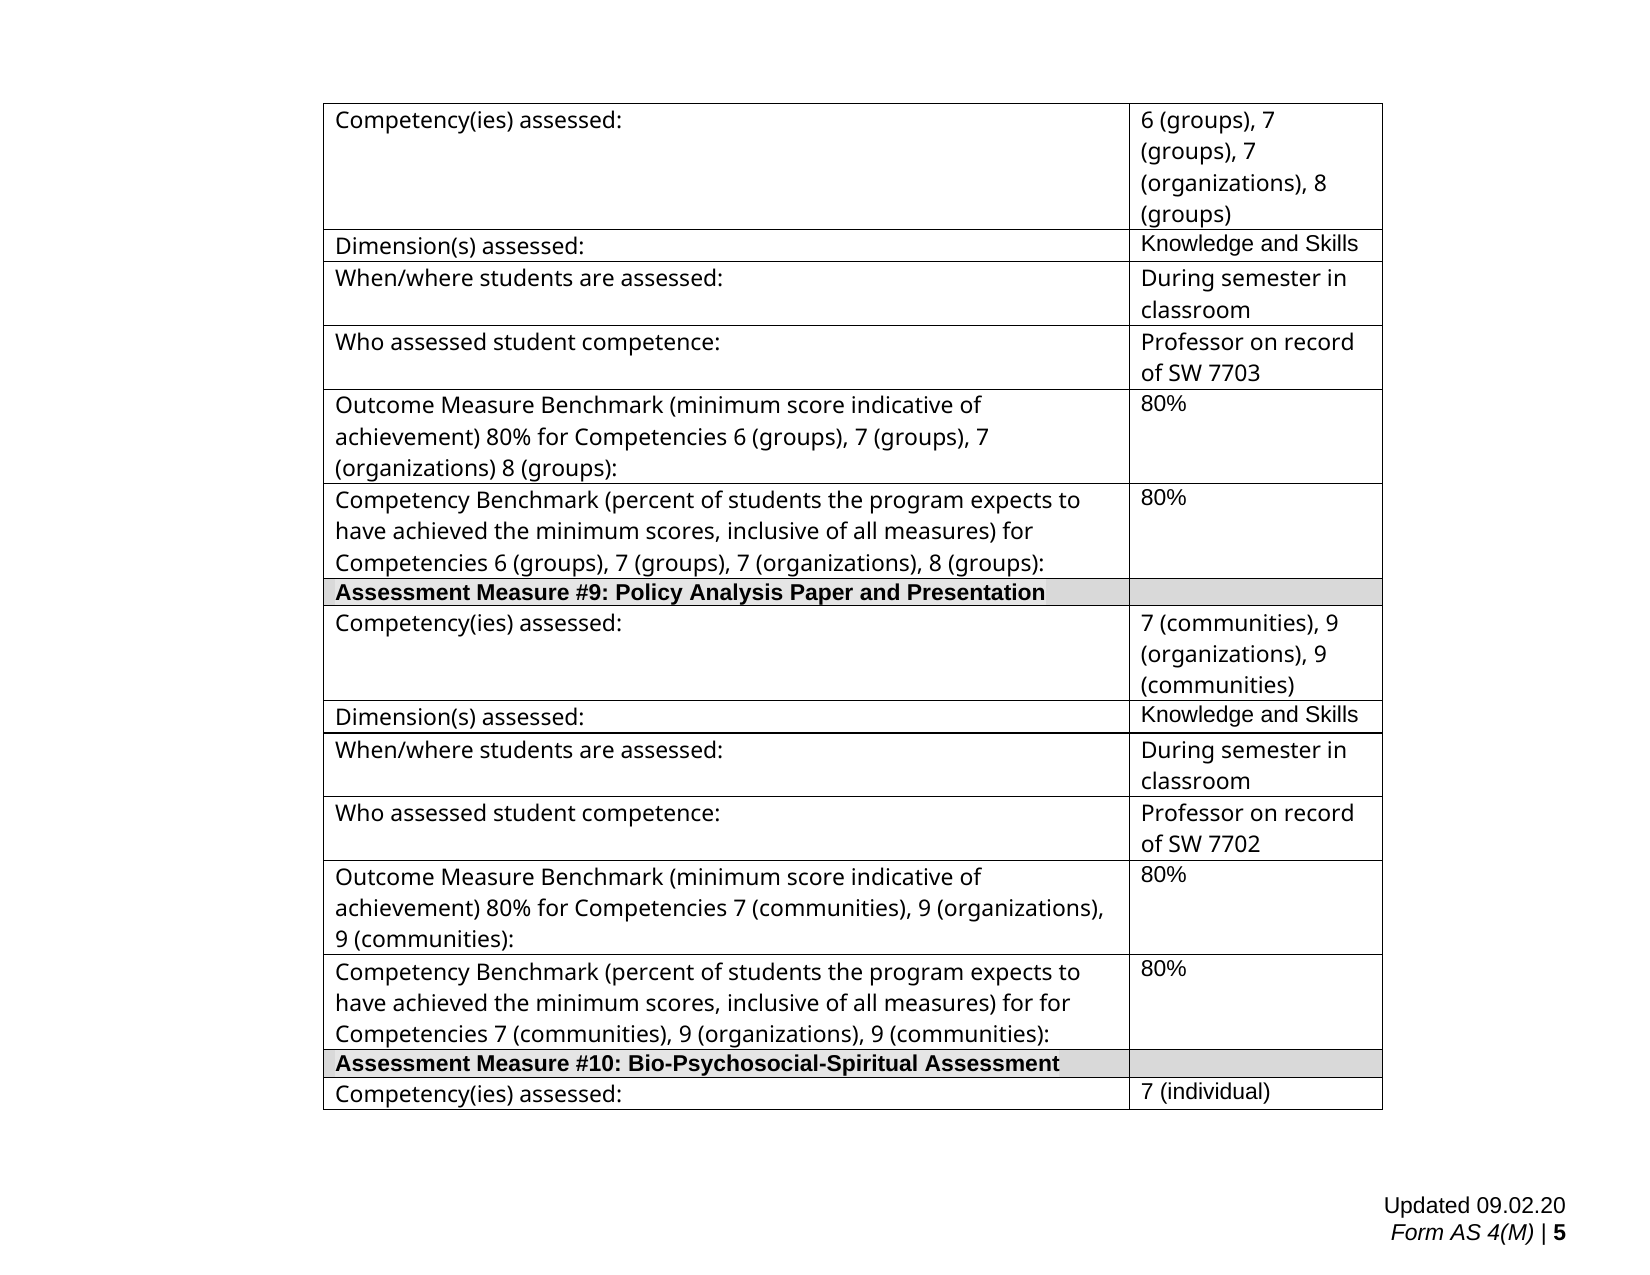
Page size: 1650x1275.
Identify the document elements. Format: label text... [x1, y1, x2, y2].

table_cell Who assessed student competence: [324, 797, 1129, 859]
table_cell 80% [1130, 484, 1382, 578]
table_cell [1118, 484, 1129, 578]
table_cell [1130, 1050, 1382, 1077]
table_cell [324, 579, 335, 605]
table_cell Knowledge and Skills [1130, 230, 1382, 261]
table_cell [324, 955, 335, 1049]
table_cell When/where students are assessed: [324, 262, 1129, 325]
table_cell Competency(ies) assessed: [324, 606, 1129, 700]
table_cell Outcome Measure Benchmark (minimum score indicative of achievement) 80% for Competencies 6 (groups), 7 (groups), 7 (organizations) 8 (groups): [324, 390, 1129, 483]
table_cell Competency(ies) assessed: [324, 104, 1129, 229]
table_cell Outcome Measure Benchmark (minimum score indicative of achievement) 80% for Competencies 7 (communities), 9 (organizations), 9 (communities): [324, 861, 1129, 954]
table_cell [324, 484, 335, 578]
table_cell 6 (groups), 7 (groups), 7 (organizations), 8 (groups) [1130, 104, 1382, 229]
table_cell Who assessed student competence: [324, 326, 1129, 388]
table_cell Competency(ies) assessed: [324, 1078, 1129, 1109]
table_cell Knowledge and Skills [1130, 701, 1382, 732]
table_cell 80% [1130, 390, 1382, 483]
table_cell 80% [1130, 955, 1382, 1049]
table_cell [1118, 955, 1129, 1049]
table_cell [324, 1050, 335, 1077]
table_cell Dimension(s) assessed: [324, 230, 1129, 261]
table_cell When/where students are assessed: [324, 734, 1129, 796]
table_cell Dimension(s) assessed: [324, 701, 1129, 732]
table_cell [1130, 579, 1382, 605]
table_cell 7 (individual) [1130, 1078, 1382, 1109]
table_cell 80% [1130, 861, 1382, 954]
